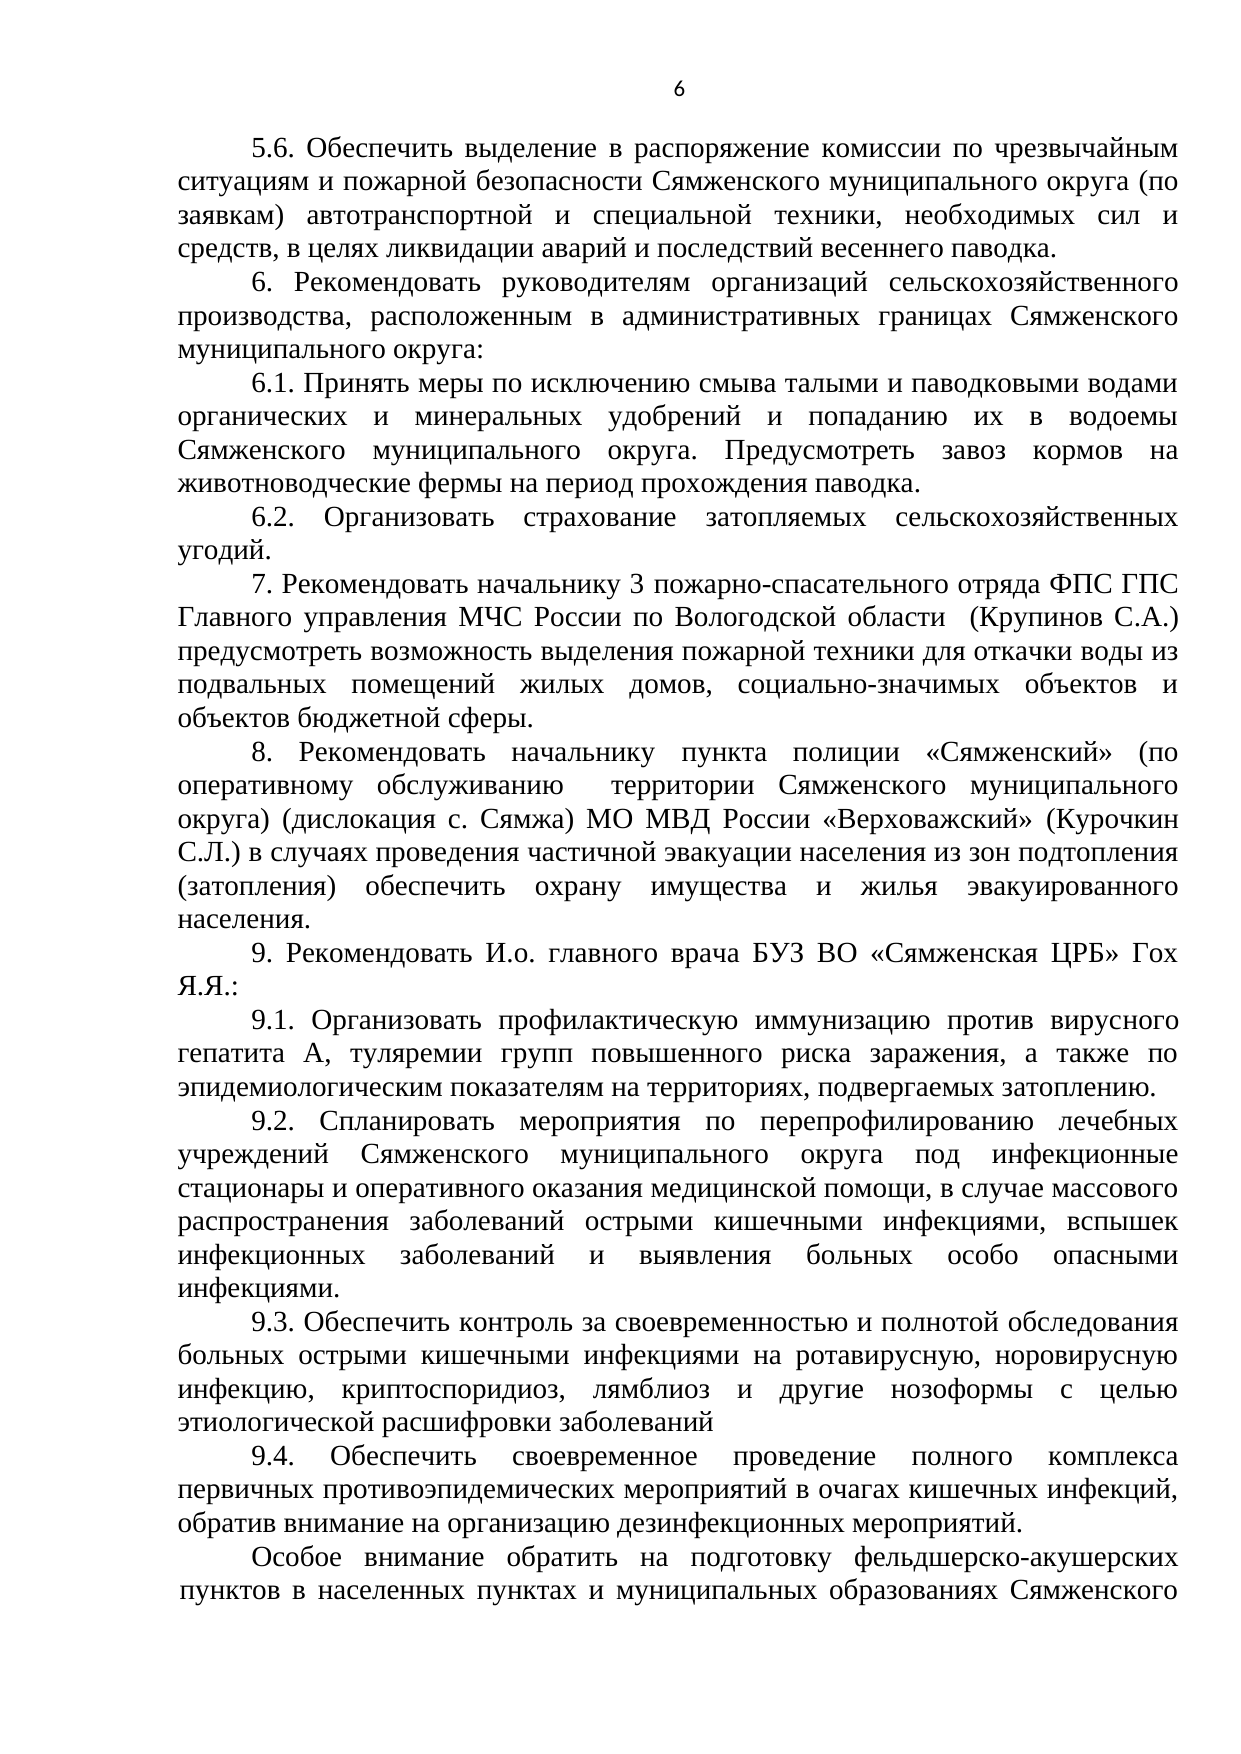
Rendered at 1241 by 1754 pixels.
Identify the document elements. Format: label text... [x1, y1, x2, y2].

text 9.3. Обеспечить контроль за своевременностью и полнотой обследования больных острыми кишечными инфекциями на ротавирусную, норовирусную инфекцию, криптоспоридиоз, лямблиоз и другие нозоформы с целью этиологической расшифровки заболеваний [177, 1304, 1179, 1438]
text 6. Рекомендовать руководителям организаций сельскохозяйственного производства, расположенным в административных границах Сямженского муниципального округа: [177, 264, 1179, 365]
text 9.4. Обеспечить своевременное проведение полного комплекса первичных противоэпидемических мероприятий в очагах кишечных инфекций, обратив внимание на организацию дезинфекционных мероприятий. [177, 1438, 1179, 1539]
text 6.1. Принять меры по исключению смыва талыми и паводковыми водами органических и минеральных удобрений и попаданию их в водоемы Сямженского муниципального округа. Предусмотреть завоз кормов на животноводческие фермы на период прохождения паводка. [177, 365, 1179, 499]
text 9. Рекомендовать И.о. главного врача БУЗ ВО «Сямженская ЦРБ» Гох Я.Я.: [177, 935, 1179, 1002]
text 9.1. Организовать профилактическую иммунизацию против вирусного гепатита А, туляремии групп повышенного риска заражения, а также по эпидемиологическим показателям на территориях, подвергаемых затоплению. [177, 1002, 1179, 1103]
text 8. Рекомендовать начальнику пункта полиции «Сямженский» (по оперативному обслуживанию территории Сямженского муниципального округа) (дислокация с. Сямжа) МО МВД России «Верховажский» (Курочкин С.Л.) в случаях проведения частичной эвакуации населения из зон подтопления (затопления) обеспечить охрану имущества и жилья эвакуированного населения. [177, 734, 1179, 935]
text 6.2. Организовать страхование затопляемых сельскохозяйственных угодий. [177, 499, 1179, 566]
text 7. Рекомендовать начальнику 3 пожарно-спасательного отряда ФПС ГПС Главного управления МЧС России по Вологодской области (Крупинов С.А.) предусмотреть возможность выделения пожарной техники для откачки воды из подвальных помещений жилых домов, социально-значимых объектов и объектов бюджетной сферы. [177, 566, 1179, 734]
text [179, 1539, 1179, 1606]
text 9.2. Спланировать мероприятия по перепрофилированию лечебных учреждений Сямженского муниципального округа под инфекционные стационары и оперативного оказания медицинской помощи, в случае массового распространения заболеваний острыми кишечными инфекциями, вспышек инфекционных заболеваний и выявления больных особо опасными инфекциями. [177, 1103, 1179, 1304]
text 5.6. Обеспечить выделение в распоряжение комиссии по чрезвычайным ситуациям и пожарной безопасности Сямженского муниципального округа (по заявкам) автотранспортной и специальной техники, необходимых сил и средств, в целях ликвидации аварий и последствий весеннего паводка. [177, 130, 1179, 264]
